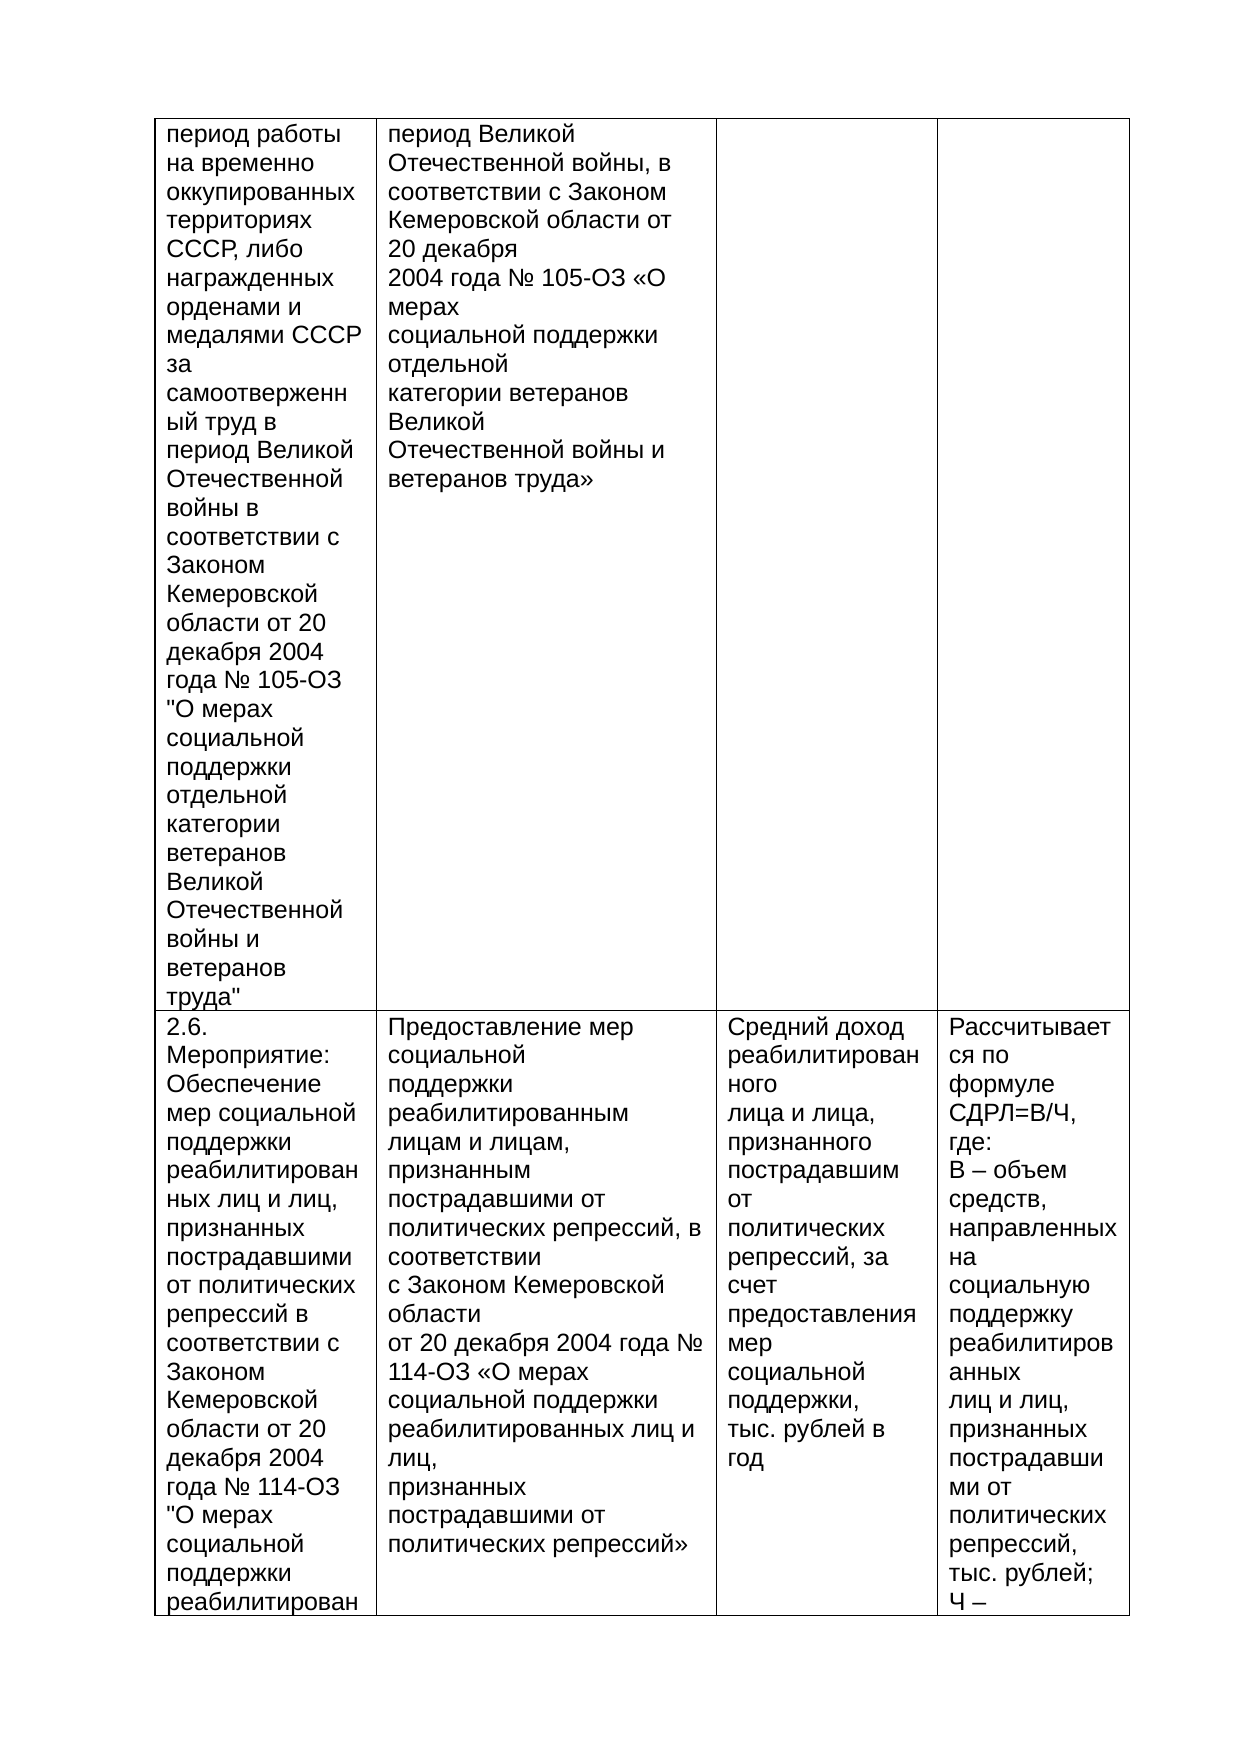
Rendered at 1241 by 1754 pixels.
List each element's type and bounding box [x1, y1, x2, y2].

table_cell [938, 119, 1129, 1010]
table_cell [717, 1011, 937, 1615]
table_cell [377, 1011, 716, 1615]
table_cell [938, 1011, 1129, 1615]
table_cell [156, 1011, 376, 1615]
table_cell [377, 119, 716, 1010]
table_cell [717, 119, 937, 1010]
table_cell [156, 119, 376, 1010]
